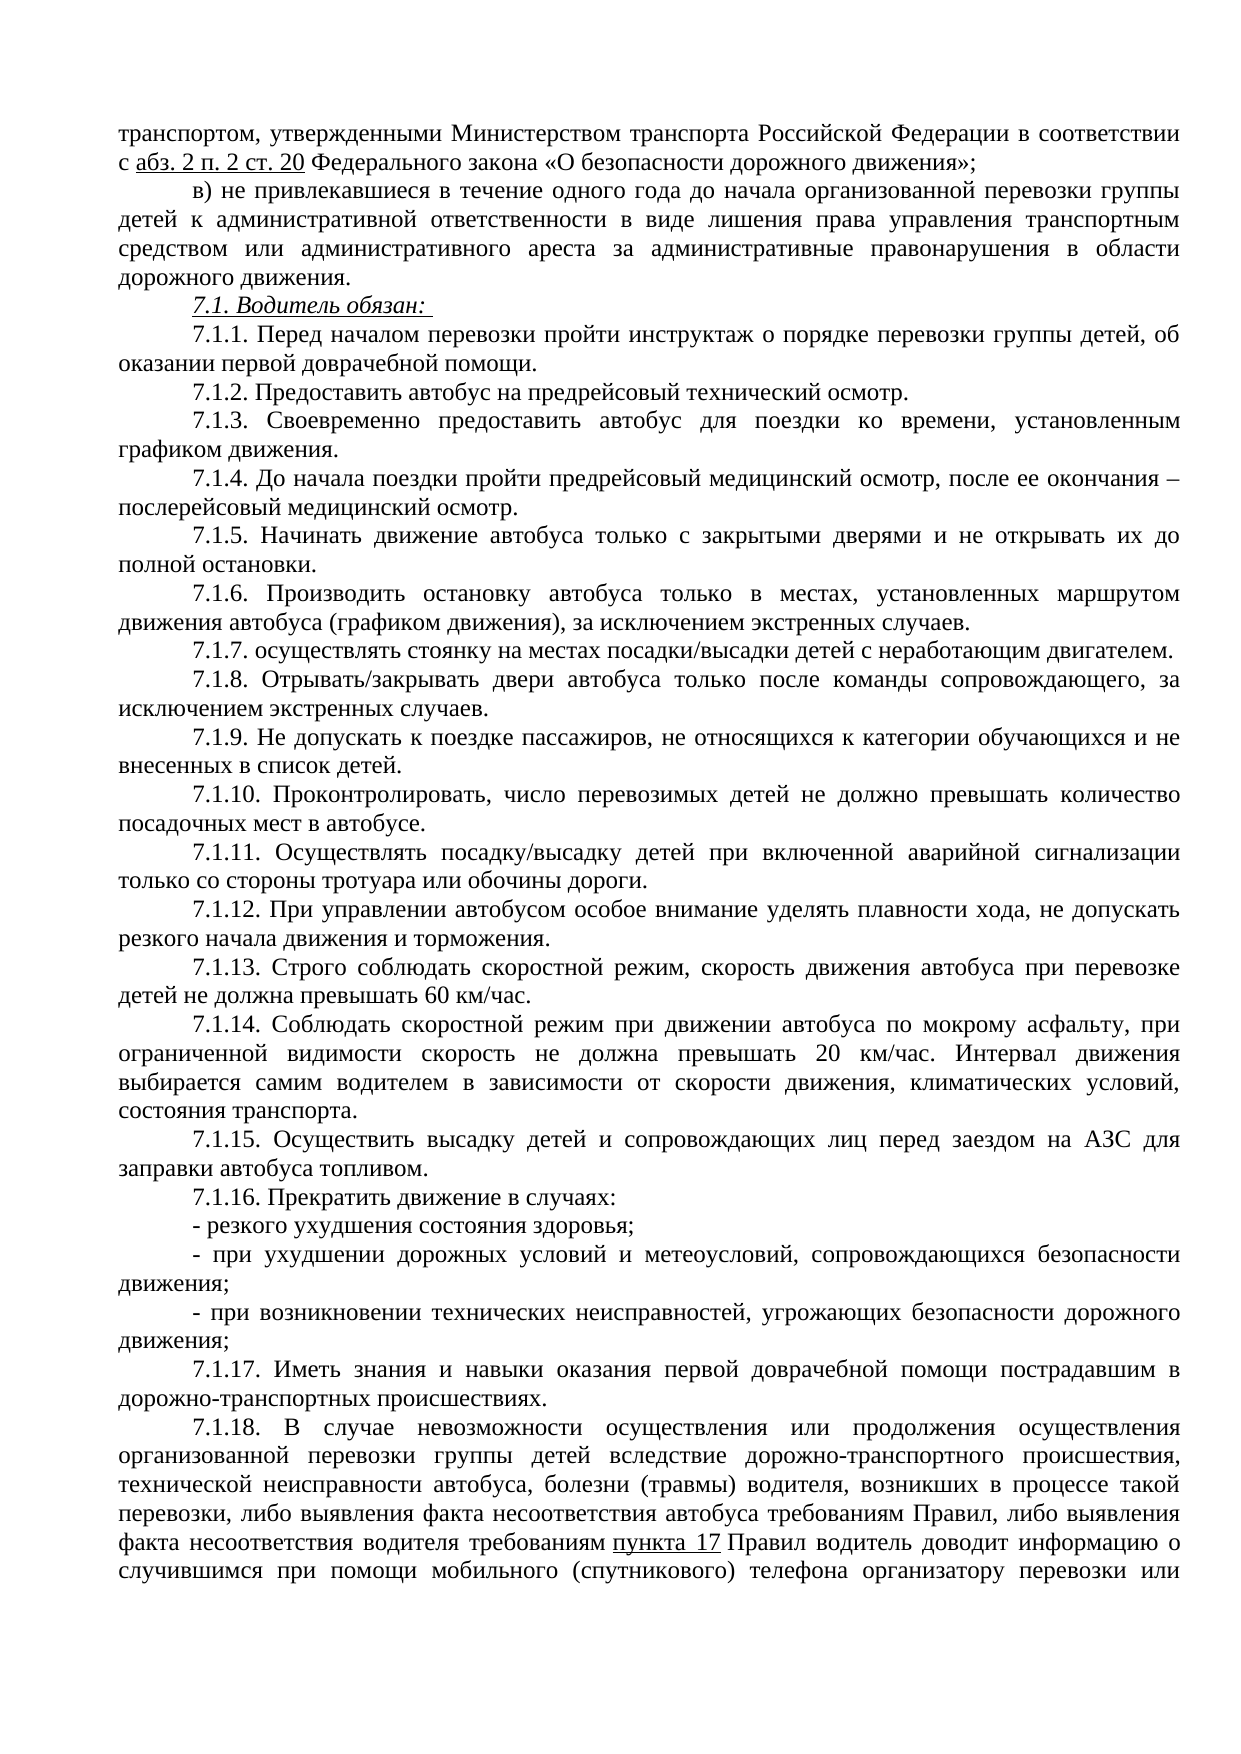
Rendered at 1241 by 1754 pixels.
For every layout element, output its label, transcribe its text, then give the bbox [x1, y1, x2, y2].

text 7.1.11. Осуществлять посадку/высадку детей при включенной аварийной сигнализации только со стороны тротуара или обочины дороги. [118, 837, 1181, 894]
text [118, 1412, 1181, 1584]
text 7.1.1. Перед началом перевозки пройти инструктаж о порядке перевозки группы детей, об оказании первой доврачебной помощи. [118, 319, 1181, 377]
text 7.1.9. Не допускать к поездке пассажиров, не относящихся к категории обучающихся и не внесенных в список детей. [118, 722, 1181, 779]
text 7.1.16. Прекратить движение в случаях: [118, 1182, 1181, 1211]
text 7.1.7. осуществлять стоянку на местах посадки/высадки детей с неработающим двигателем. [118, 636, 1181, 664]
text 7.1.14. Соблюдать скоростной режим при движении автобуса по мокрому асфальту, при ограниченной видимости скорость не должна превышать 20 км/час. Интервал движения выбирается самим водителем в зависимости от скорости движения, климатических условий, состояния транспорта. [118, 1009, 1181, 1124]
text 7.1.3. Своевременно предоставить автобус для поездки ко времени, установленным графиком движения. [118, 406, 1181, 463]
text 7.1. Водитель обязан: [118, 291, 1181, 319]
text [118, 118, 1181, 176]
text - при возникновении технических неисправностей, угрожающих безопасности дорожного движения; [118, 1297, 1181, 1354]
text 7.1.5. Начинать движение автобуса только с закрытыми дверями и не открывать их до полной остановки. [118, 521, 1181, 578]
text 7.1.13. Строго соблюдать скоростной режим, скорость движения автобуса при перевозке детей не должна превышать 60 км/час. [118, 952, 1181, 1009]
text в) не привлекавшиеся в течение одного года до начала организованной перевозки группы детей к административной ответственности в виде лишения права управления транспортным средством или административного ареста за административные правонарушения в области дорожного движения. [118, 176, 1181, 291]
text 7.1.6. Производить остановку автобуса только в местах, установленных маршрутом движения автобуса (графиком движения), за исключением экстренных случаев. [118, 578, 1181, 636]
text - резкого ухудшения состояния здоровья; [118, 1211, 1181, 1239]
text 7.1.15. Осуществить высадку детей и сопровождающих лиц перед заездом на АЗС для заправки автобуса топливом. [118, 1124, 1181, 1182]
text 7.1.4. До начала поездки пройти предрейсовый медицинский осмотр, после ее окончания – послерейсовый медицинский осмотр. [118, 463, 1181, 521]
text 7.1.10. Проконтролировать, число перевозимых детей не должно превышать количество посадочных мест в автобусе. [118, 779, 1181, 837]
text 7.1.8. Отрывать/закрывать двери автобуса только после команды сопровождающего, за исключением экстренных случаев. [118, 664, 1181, 722]
text 7.1.2. Предоставить автобус на предрейсовый технический осмотр. [118, 377, 1181, 406]
text 7.1.12. При управлении автобусом особое внимание уделять плавности хода, не допускать резкого начала движения и торможения. [118, 894, 1181, 952]
text - при ухудшении дорожных условий и метеоусловий, сопровождающихся безопасности движения; [118, 1239, 1181, 1297]
text 7.1.17. Иметь знания и навыки оказания первой доврачебной помощи пострадавшим в дорожно-транспортных происшествиях. [118, 1354, 1181, 1412]
